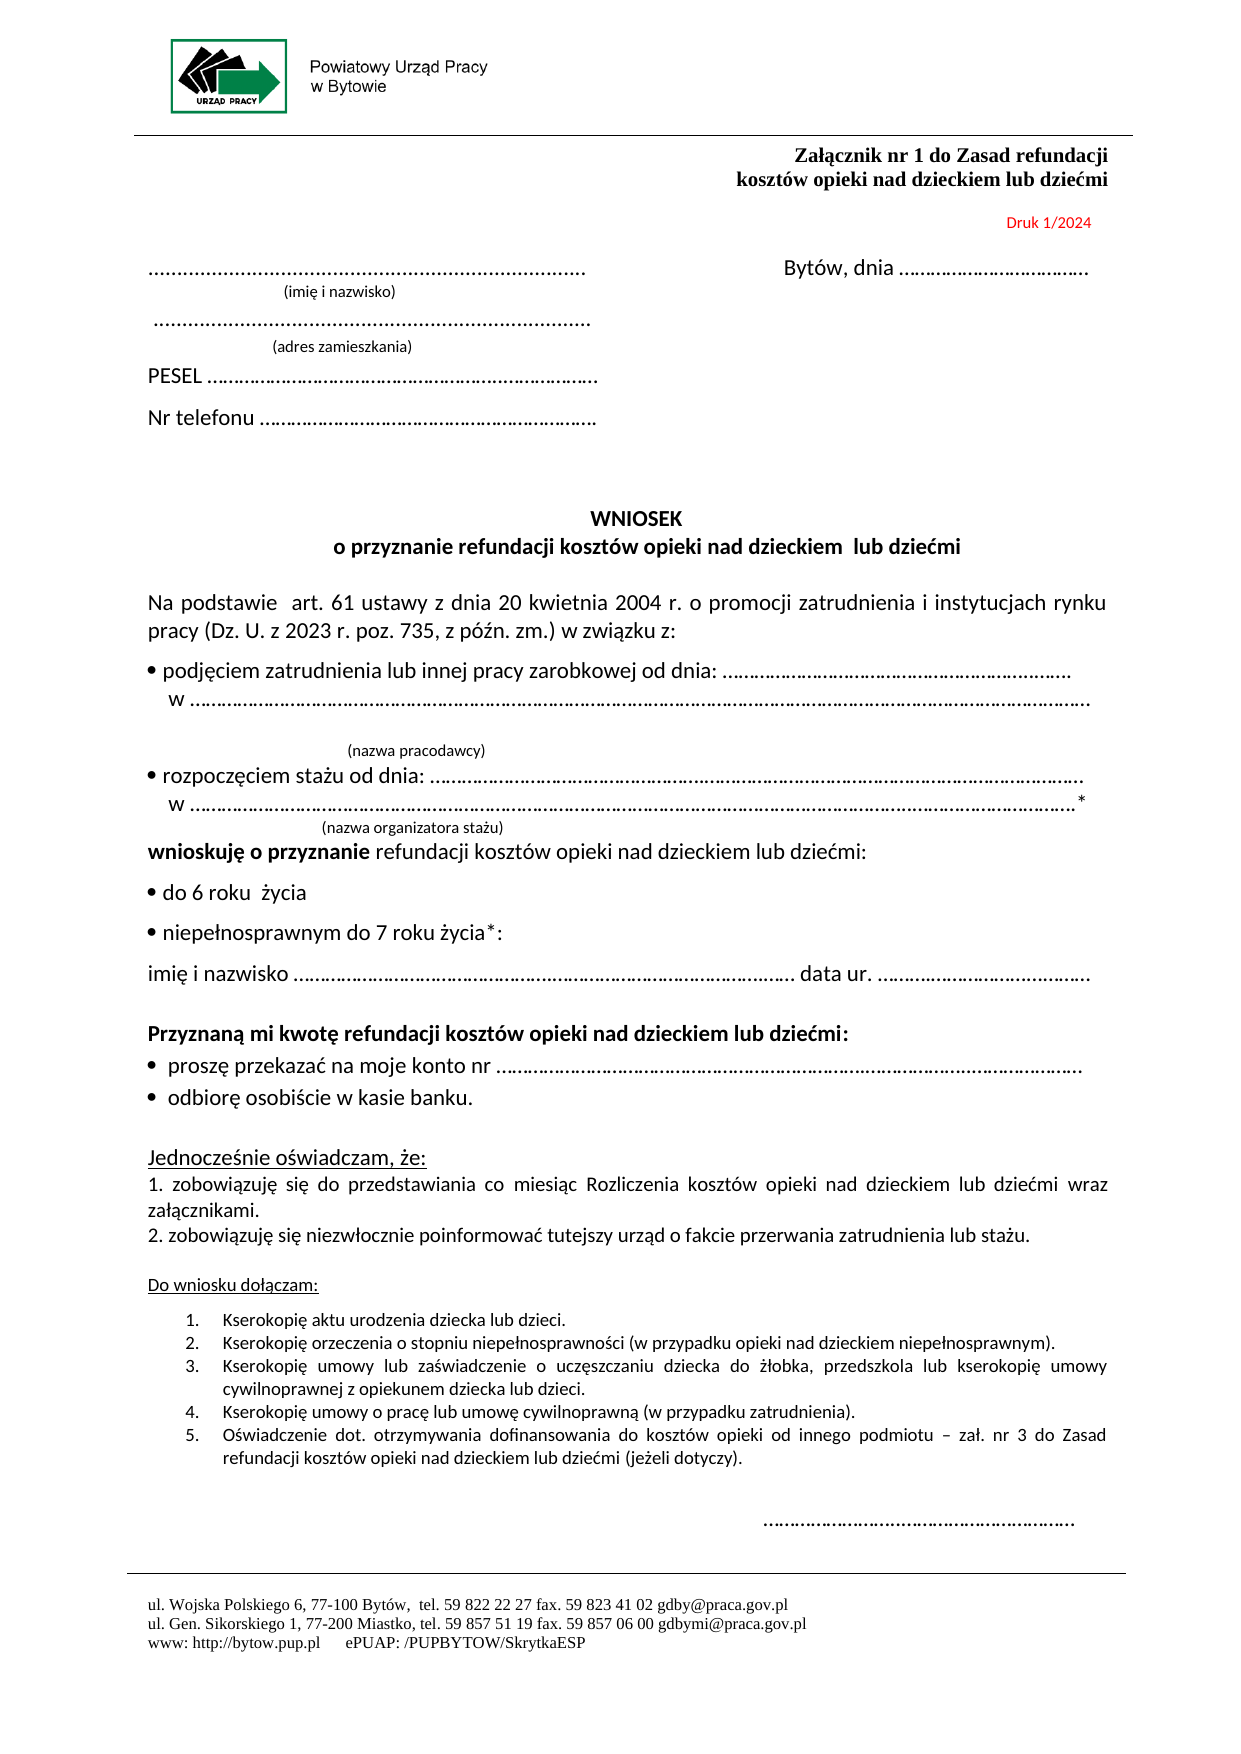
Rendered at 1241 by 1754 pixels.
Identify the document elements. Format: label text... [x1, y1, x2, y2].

text ……………………..…………………………… [763, 1504, 1108, 1532]
text do 6 roku życia [148, 878, 1108, 906]
text WNIOSEK [516, 504, 1108, 532]
text imię i nazwisko ………………………………………….………………………………….…… data ur. ……….………………...……… [148, 959, 1108, 987]
text (nazwa pracodawcy) [148, 741, 1108, 761]
text 2. zobowiązuję się niezwłocznie poinformować tutejszy urząd o fakcie przerwania zatrudnienia lub stażu. [148, 1222, 1108, 1248]
text podjęciem zatrudnienia lub innej pracy zarobkowej od dnia: …………………………………………………..……. [148, 657, 1108, 684]
text ............................................................................ Bytów, dnia ……………………………… [148, 253, 1108, 281]
text PESEL ………………………………………………..……………… [148, 361, 1108, 389]
text wnioskuję o przyznanie refundacji kosztów opieki nad dzieckiem lub dziećmi: [148, 837, 1108, 865]
text rozpoczęciem stażu od dnia: …………………………………………….……………………………………………………………… [148, 761, 1108, 789]
picture [147, 15, 513, 135]
text 1. zobowiązuję się do przedstawiania co miesiąc Rozliczenia kosztów opieki nad dzieckiem lub dziećmi wraz załącznikami. [148, 1171, 1108, 1222]
text Nr telefonu ………………………………………………………. [148, 403, 1108, 431]
text o przyznanie refundacji kosztów opieki nad dzieckiem lub dziećmi [333, 532, 1108, 560]
text Druk 1/2024 [148, 212, 1108, 233]
list Oświadczenie dot. otrzymywania dofinansowania do kosztów opieki od innego podmiotu – zał. nr 3 do Zasad refundacji kosztów opieki nad dzieckiem lub dziećmi (jeżeli dotyczy). [185, 1423, 1108, 1469]
list Kserokopię umowy o pracę lub umowę cywilnoprawną (w przypadku zatrudnienia). [185, 1400, 1108, 1423]
text Do wniosku dołączam: [148, 1273, 1108, 1296]
list Kserokopię umowy lub zaświadczenie o uczęszczaniu dziecka do żłobka, przedszkola lub kserokopię umowy cywilnoprawnej z opiekunem dziecka lub dzieci. [185, 1354, 1108, 1400]
text w ……………………………………………………………………………………………………………………………………………………… [148, 684, 1108, 713]
text Załącznik nr 1 do Zasad refundacji kosztów opieki nad dzieckiem lub dziećmi [516, 143, 1108, 191]
text (adres zamieszkania) [148, 336, 1108, 357]
text w ………………………………………………………………………………………………………………………..………………………….* [148, 789, 1108, 817]
text odbiorę osobiście w kasie banku. [148, 1083, 1108, 1111]
list Kserokopię orzeczenia o stopniu niepełnosprawności (w przypadku opieki nad dzieckiem niepełnosprawnym). [185, 1331, 1108, 1354]
list Kserokopię aktu urodzenia dziecka lub dzieci. [185, 1308, 1108, 1331]
text Jednocześnie oświadczam, że: [148, 1144, 1108, 1171]
text ............................................................................ [148, 304, 1108, 332]
text Przyznaną mi kwotę refundacji kosztów opieki nad dzieckiem lub dziećmi: [148, 1019, 1108, 1047]
text proszę przekazać na moje konto nr …………………………………………………………….………………..………………… [148, 1051, 1108, 1079]
text Na podstawie art. 61 ustawy z dnia 20 kwietnia 2004 r. o promocji zatrudnienia i instytucjach rynku pracy (Dz. U. z 2023 r. poz. 735, z późn. zm.) w związku z: [148, 588, 1108, 644]
text (nazwa organizatora stażu) [148, 817, 1108, 837]
text niepełnosprawnym do 7 roku życia*: [148, 918, 1108, 946]
text (imię i nazwisko) [148, 281, 1108, 301]
